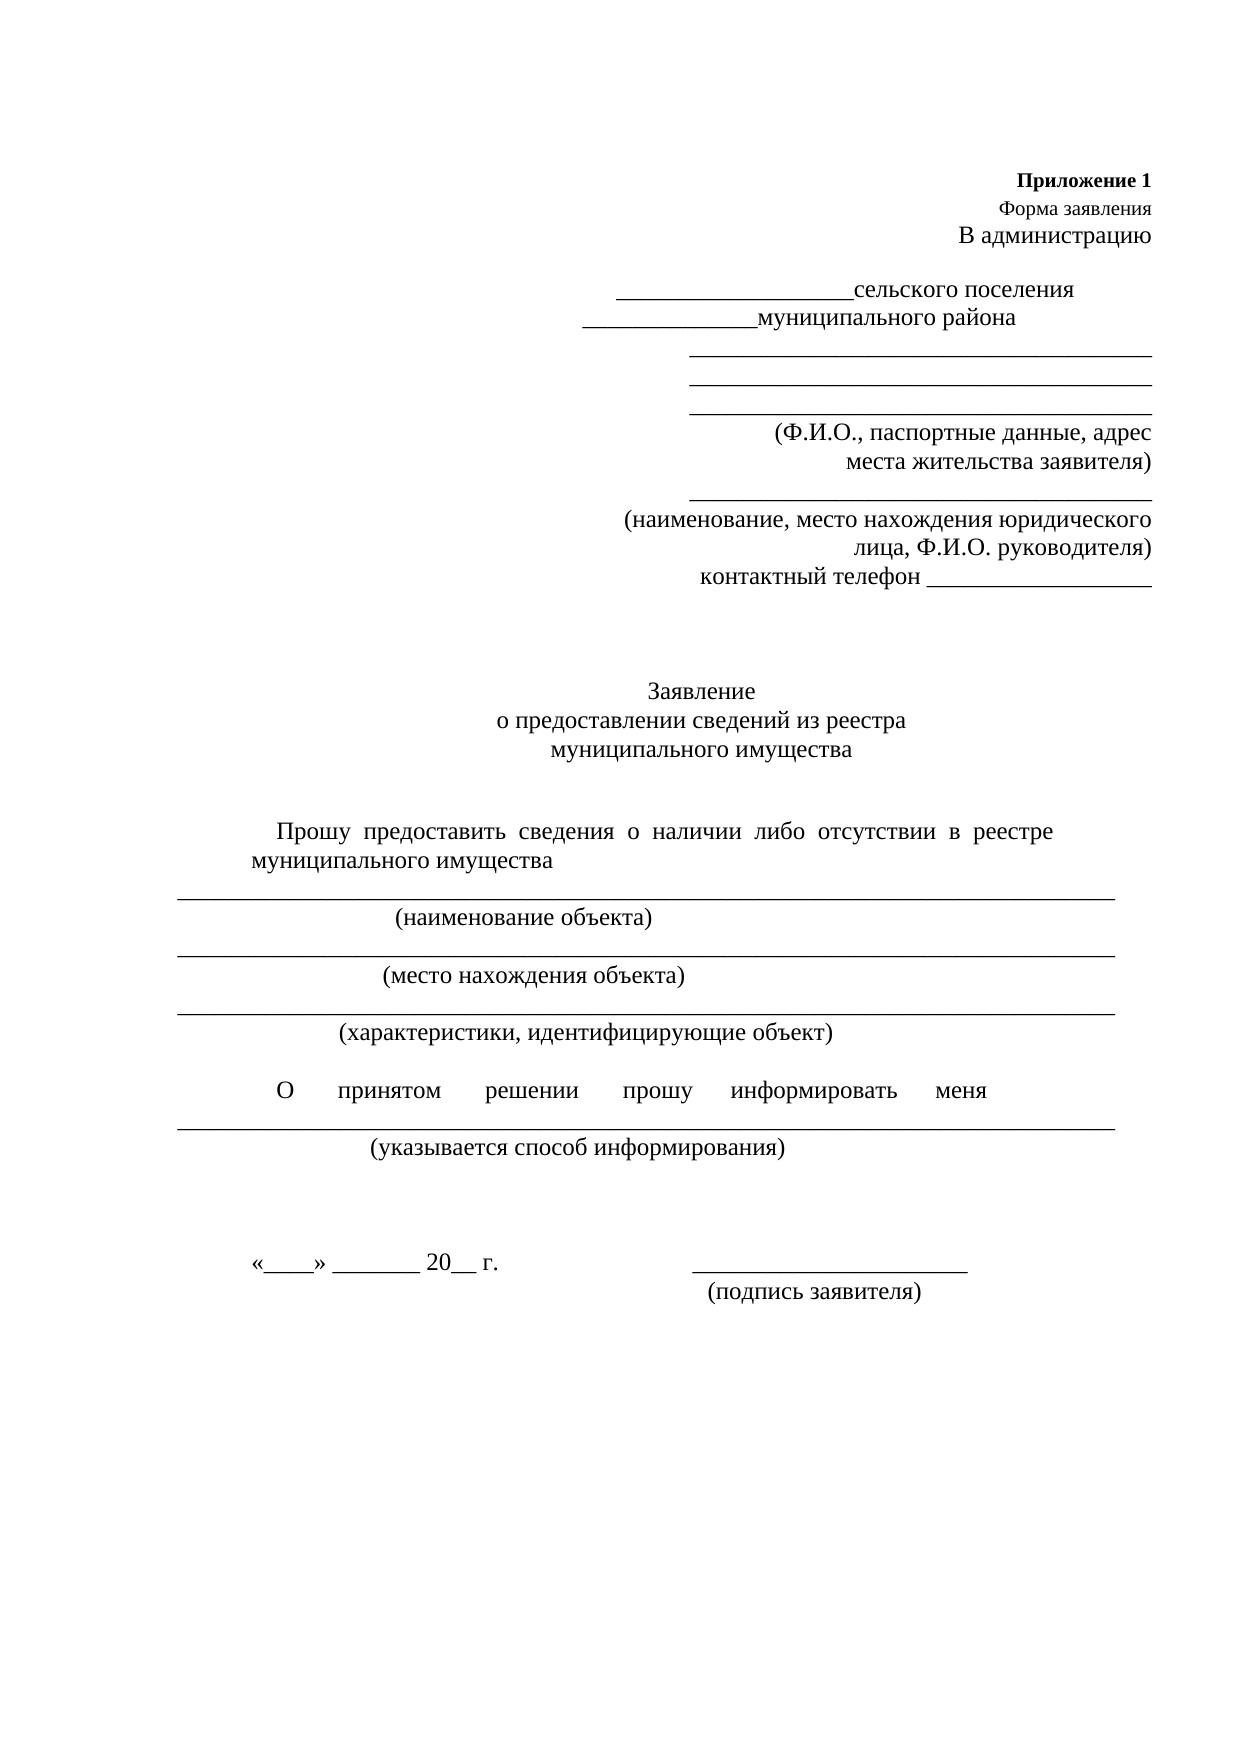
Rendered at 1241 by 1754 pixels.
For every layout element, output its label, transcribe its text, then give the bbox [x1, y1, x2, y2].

text муниципального имущества [177, 734, 1152, 762]
text _____________________________________ [177, 331, 1152, 360]
text (характеристики, идентифицирующие объект) [177, 1017, 1152, 1046]
text Прошу предоставить сведения о наличии либо отсутствии в реестре [177, 816, 1152, 845]
text _____________________________________ [177, 389, 1152, 417]
text Заявление [177, 676, 1152, 705]
text В администрацию [177, 220, 1152, 248]
text _____________________________________ [177, 475, 1152, 504]
text ___________________________________________________________________________ [177, 989, 1152, 1017]
text лица, Ф.И.О. руководителя) [177, 532, 1152, 561]
text ___________________сельского поселения [177, 274, 1152, 302]
text муниципального имущества [177, 845, 1152, 874]
text Приложение 1 [177, 168, 1152, 192]
text (место нахождения объекта) [177, 960, 1152, 989]
text места жительства заявителя) [177, 446, 1152, 475]
text ___________________________________________________________________________ [177, 874, 1152, 902]
text (подпись заявителя) [177, 1276, 1152, 1305]
text _____________________________________ [177, 360, 1152, 389]
text Форма заявления [177, 196, 1152, 220]
text ___________________________________________________________________________ [177, 1104, 1152, 1132]
text (указывается способ информирования) [177, 1132, 1152, 1161]
text (наименование объекта) [177, 902, 1152, 931]
text (наименование, место нахождения юридического [177, 504, 1152, 532]
text О принятом решении прошу информировать меня [177, 1075, 1152, 1104]
text контактный телефон __________________ [177, 561, 1152, 590]
text ______________муниципального района [177, 302, 1152, 331]
text (Ф.И.О., паспортные данные, адрес [177, 417, 1152, 446]
text ___________________________________________________________________________ [177, 931, 1152, 960]
text о предоставлении сведений из реестра [177, 705, 1152, 734]
text «____» _______ 20__ г. ______________________ [177, 1247, 1152, 1276]
